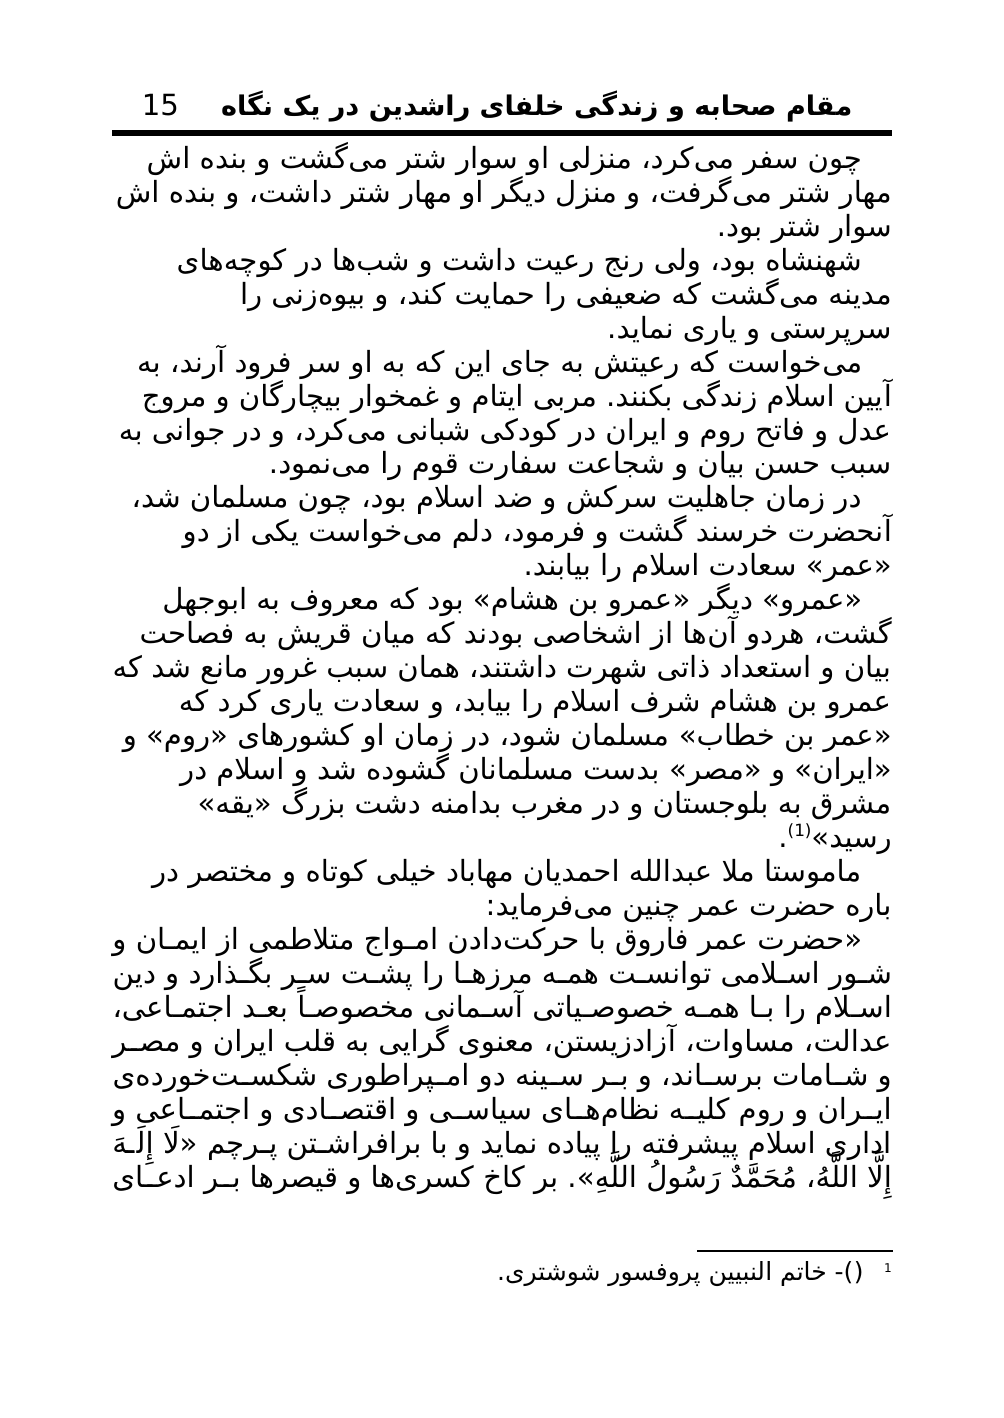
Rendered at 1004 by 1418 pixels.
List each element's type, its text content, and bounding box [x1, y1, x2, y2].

text در زمان جاهلیت سرکش و ضد اسلام بود، چون مسلمان شد، آنحضرت خرسند گشت و فرمود، دلم می‌خواست یکی از دو «عمر» سعادت اسلام را بیابند. [112, 481, 892, 583]
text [112, 922, 892, 1194]
text ماموستا ملا عبدالله احمدیان مهاباد خیلی کوتاه و مختصر در باره حضرت عمر چنین می‌فرماید: [112, 854, 892, 922]
text شهنشاه بود، ولی رنج رعیت داشت و شب‌ها در کوچه‌های مدینه می‌گشت که ضعیفی را حمایت کند، و بیوه‌زنی را سرپرستی و یاری نماید. [112, 243, 892, 345]
text می‌خواست که رعیتش به جای این که به او سر فرود آرند، به آیین اسلام زندگی بکنند. مربی ایتام و غمخوار بیچارگان و مروج عدل و فاتح روم و ایران در کودکی شبانی می‌کرد، و در جوانی به سبب حسن بیان و شجاعت سفارت قوم را می‌نمود. [112, 345, 892, 481]
text چون سفر می‌کرد، منزلی او سوار شتر می‌گشت و بنده اش مهار شتر می‌گرفت، و منزل دیگر او مهار شتر داشت، و بنده اش سوار شتر بود. [112, 141, 892, 243]
text «عمرو» دیگر «عمرو بن هشام» بود که معروف به ابوجهل گشت، هردو آن‌ها از اشخاصی بودند که میان قریش به فصاحت بیان و استعداد ذاتی شهرت داشتند، همان سبب غرور مانع شد که عمرو بن هشام شرف اسلام را بیابد، و سعادت یاری کرد که «عمر بن خطاب» مسلمان شود، در زمان او کشورهای «روم» و «ایران» و «مصر» بدست مسلمانان گشوده شد و اسلام در مشرق به بلوجستان و در مغرب بدامنه دشت بزرگ «یقه» رسید»(). [112, 583, 892, 854]
